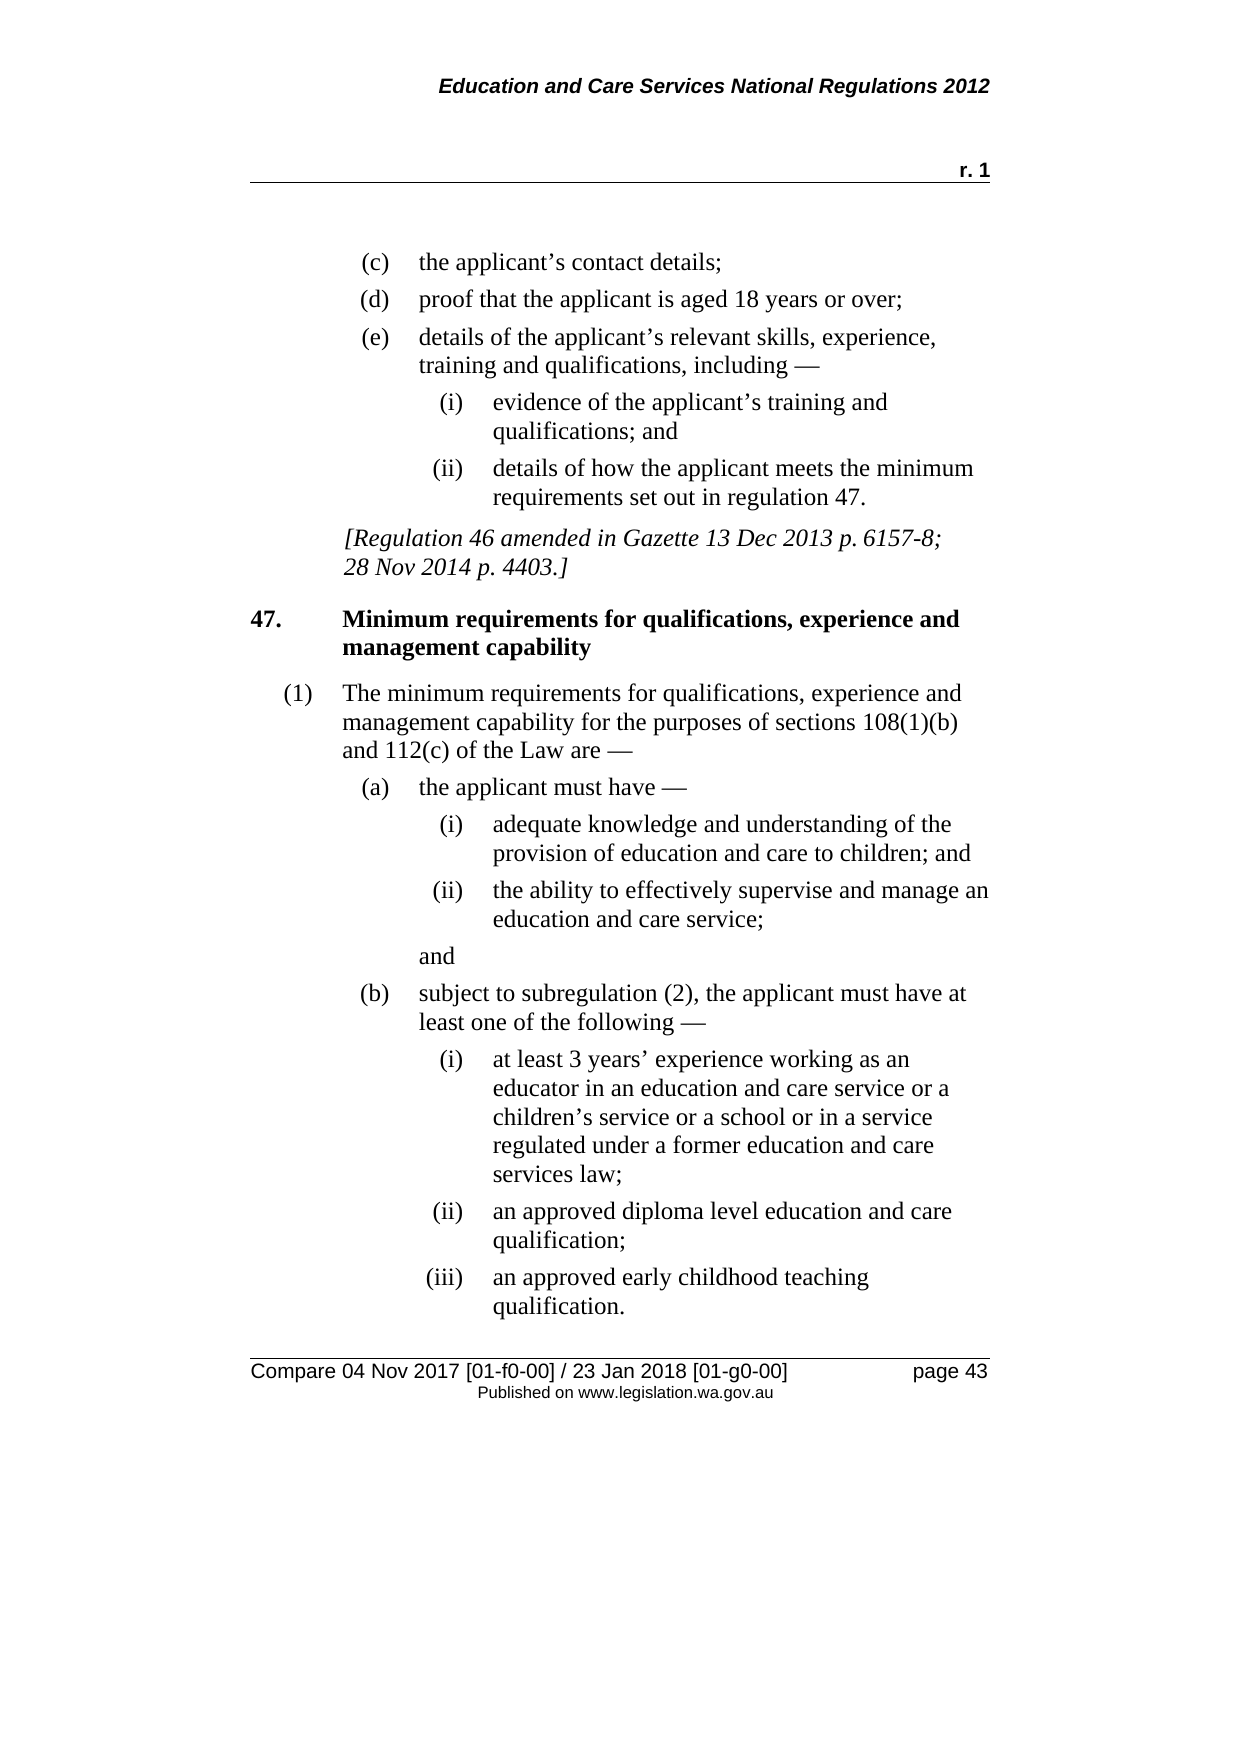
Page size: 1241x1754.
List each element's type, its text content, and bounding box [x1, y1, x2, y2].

text (i) adequate knowledge and understanding of the provision of education and care to children; and [250, 809, 990, 867]
text (ii) details of how the applicant meets the minimum requirements set out in regulation 47. [250, 453, 990, 511]
text (a) the applicant must have — [250, 772, 990, 801]
text (iii) an approved early childhood teaching qualification. [250, 1262, 990, 1319]
text (e) details of the applicant’s relevant skills, experience, training and qualifications, including — [250, 322, 990, 379]
text (ii) the ability to effectively supervise and manage an education and care service; [250, 875, 990, 933]
text (i) evidence of the applicant’s training and qualifications; and [250, 387, 990, 445]
text (1) The minimum requirements for qualifications, experience and management capability for the purposes of sections 108(1)(b) and 112(c) of the Law are — [250, 678, 990, 764]
text (i) at least 3 years’ experience working as an educator in an education and care service or a children’s service or a school or in a service regulated under a former education and care services law; [250, 1044, 990, 1188]
text [Regulation 46 amended in Gazette 13 Dec 2013 p. 6157-8; 28 Nov 2014 p. 4403.] [250, 523, 990, 581]
text (ii) an approved diploma level education and care qualification; [250, 1196, 990, 1254]
text (c) the applicant’s contact details; [250, 247, 990, 276]
text (d) proof that the applicant is aged 18 years or over; [250, 284, 990, 313]
subtitle 47. Minimum requirements for qualifications, experience and management capability [250, 604, 990, 661]
text and [250, 941, 990, 970]
text (b) subject to subregulation (2), the applicant must have at least one of the following — [250, 978, 990, 1036]
